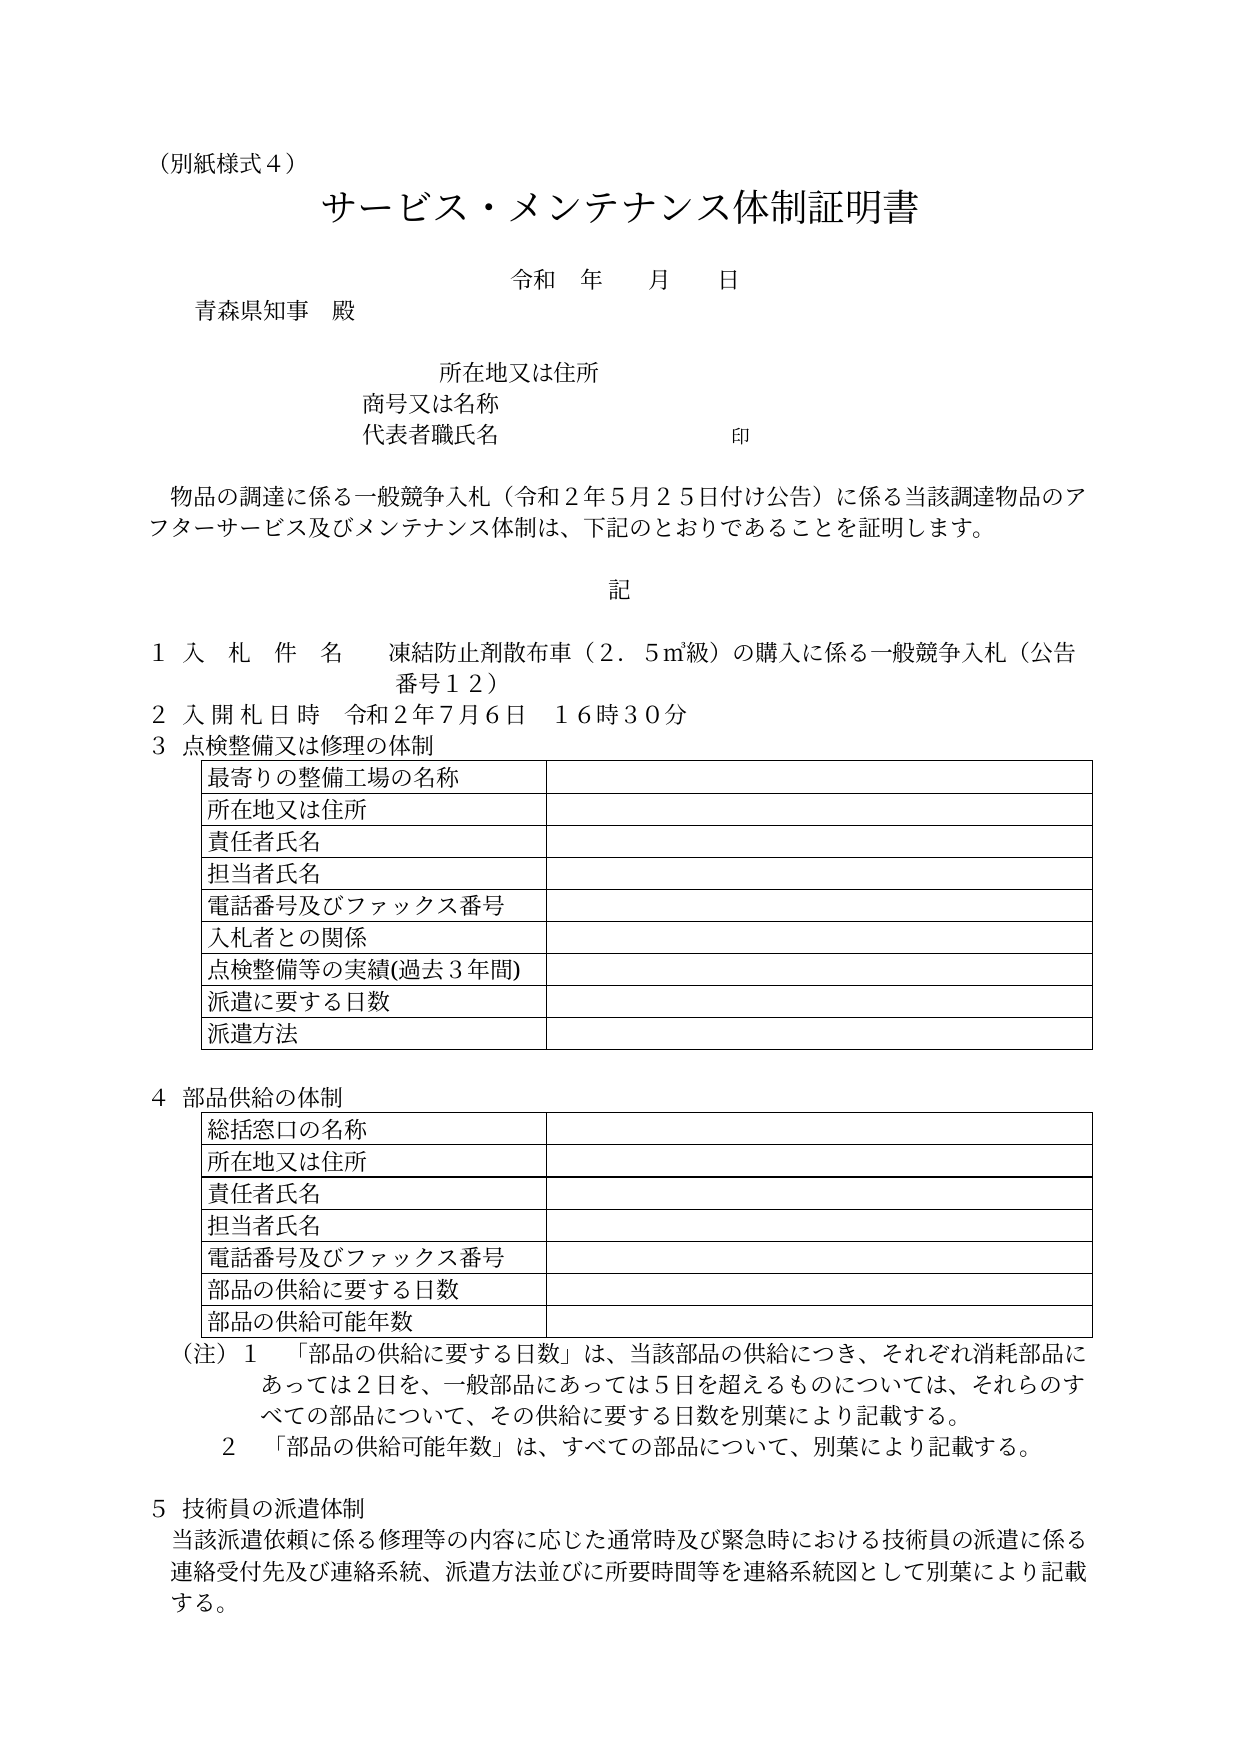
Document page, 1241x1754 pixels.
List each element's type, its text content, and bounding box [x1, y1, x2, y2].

table_cell [547, 1210, 1092, 1241]
table_cell 派遣に要する日数 [202, 986, 546, 1017]
table_cell 電話番号及びファックス番号 [202, 890, 546, 921]
text 青森県知事 殿 [148, 295, 1092, 326]
text 所在地又は住所 [148, 357, 1092, 388]
table_cell [547, 954, 1092, 985]
table_cell [547, 922, 1092, 953]
text ５ 技術員の派遣体制 [148, 1493, 1092, 1524]
text 令和 年 月 日 [148, 264, 1092, 295]
table_cell 担当者氏名 [202, 858, 546, 889]
table_cell [547, 1306, 1092, 1337]
text ２ 「部品の供給可能年数」は、すべての部品について、別葉により記載する。 [148, 1431, 1092, 1462]
text ２ 入 開 札 日 時 令和２年７月６日 １６時３０分 [148, 698, 1092, 729]
text 商号又は名称 [148, 388, 1092, 419]
text ３ 点検整備又は修理の体制 [148, 729, 1092, 760]
text ４ 部品供給の体制 [148, 1081, 1092, 1112]
table_header [547, 1113, 1092, 1144]
table_header [547, 761, 1092, 792]
table_cell 責任者氏名 [202, 826, 546, 857]
table_cell [547, 1242, 1092, 1273]
table_cell [547, 1018, 1092, 1049]
text 物品の調達に係る一般競争入札（令和２年５月２５日付け公告）に係る当該調達物品のアフターサービス及びメンテナンス体制は、下記のとおりであることを証明します。 [148, 481, 1092, 543]
text サービス・メンテナンス体制証明書 [148, 179, 1092, 233]
text 当該派遣依頼に係る修理等の内容に応じた通常時及び緊急時における技術員の派遣に係る連絡受付先及び連絡系統、派遣方法並びに所要時間等を連絡系統図として別葉により記載する。 [148, 1524, 1103, 1617]
table_cell [547, 826, 1092, 857]
table_cell [547, 1178, 1092, 1208]
table_cell [547, 858, 1092, 889]
table_header 最寄りの整備工場の名称 [202, 761, 546, 792]
table_cell 電話番号及びファックス番号 [202, 1242, 546, 1273]
table_cell 部品の供給可能年数 [202, 1306, 546, 1337]
table_cell [547, 890, 1092, 921]
table_cell [547, 1274, 1092, 1305]
table_cell 派遣方法 [202, 1018, 546, 1049]
table_cell [547, 986, 1092, 1017]
text １ 入 札 件 名 凍結防止剤散布車（２．５㎥級）の購入に係る一般競争入札（公告番号１２） [148, 636, 1092, 698]
table_cell 責任者氏名 [202, 1178, 546, 1208]
text 記 [148, 574, 1092, 605]
table_cell 担当者氏名 [202, 1210, 546, 1241]
table_cell 点検整備等の実績(過去３年間) [202, 954, 546, 985]
table_cell [547, 794, 1092, 824]
text （注）１ 「部品の供給に要する日数」は、当該部品の供給につき、それぞれ消耗部品にあっては２日を、一般部品にあっては５日を超えるものについては、それらのすべての部品について、その供給に要する日数を別葉により記載する。 [148, 1338, 1092, 1431]
table_cell 所在地又は住所 [202, 1145, 546, 1176]
table_cell 所在地又は住所 [202, 794, 546, 824]
text （別紙様式４） [148, 148, 1092, 179]
table_cell 部品の供給に要する日数 [202, 1274, 546, 1305]
text 代表者職氏名 印 [148, 419, 1092, 450]
table_header 総括窓口の名称 [202, 1113, 546, 1144]
table_cell 入札者との関係 [202, 922, 546, 953]
table_cell [547, 1145, 1092, 1176]
